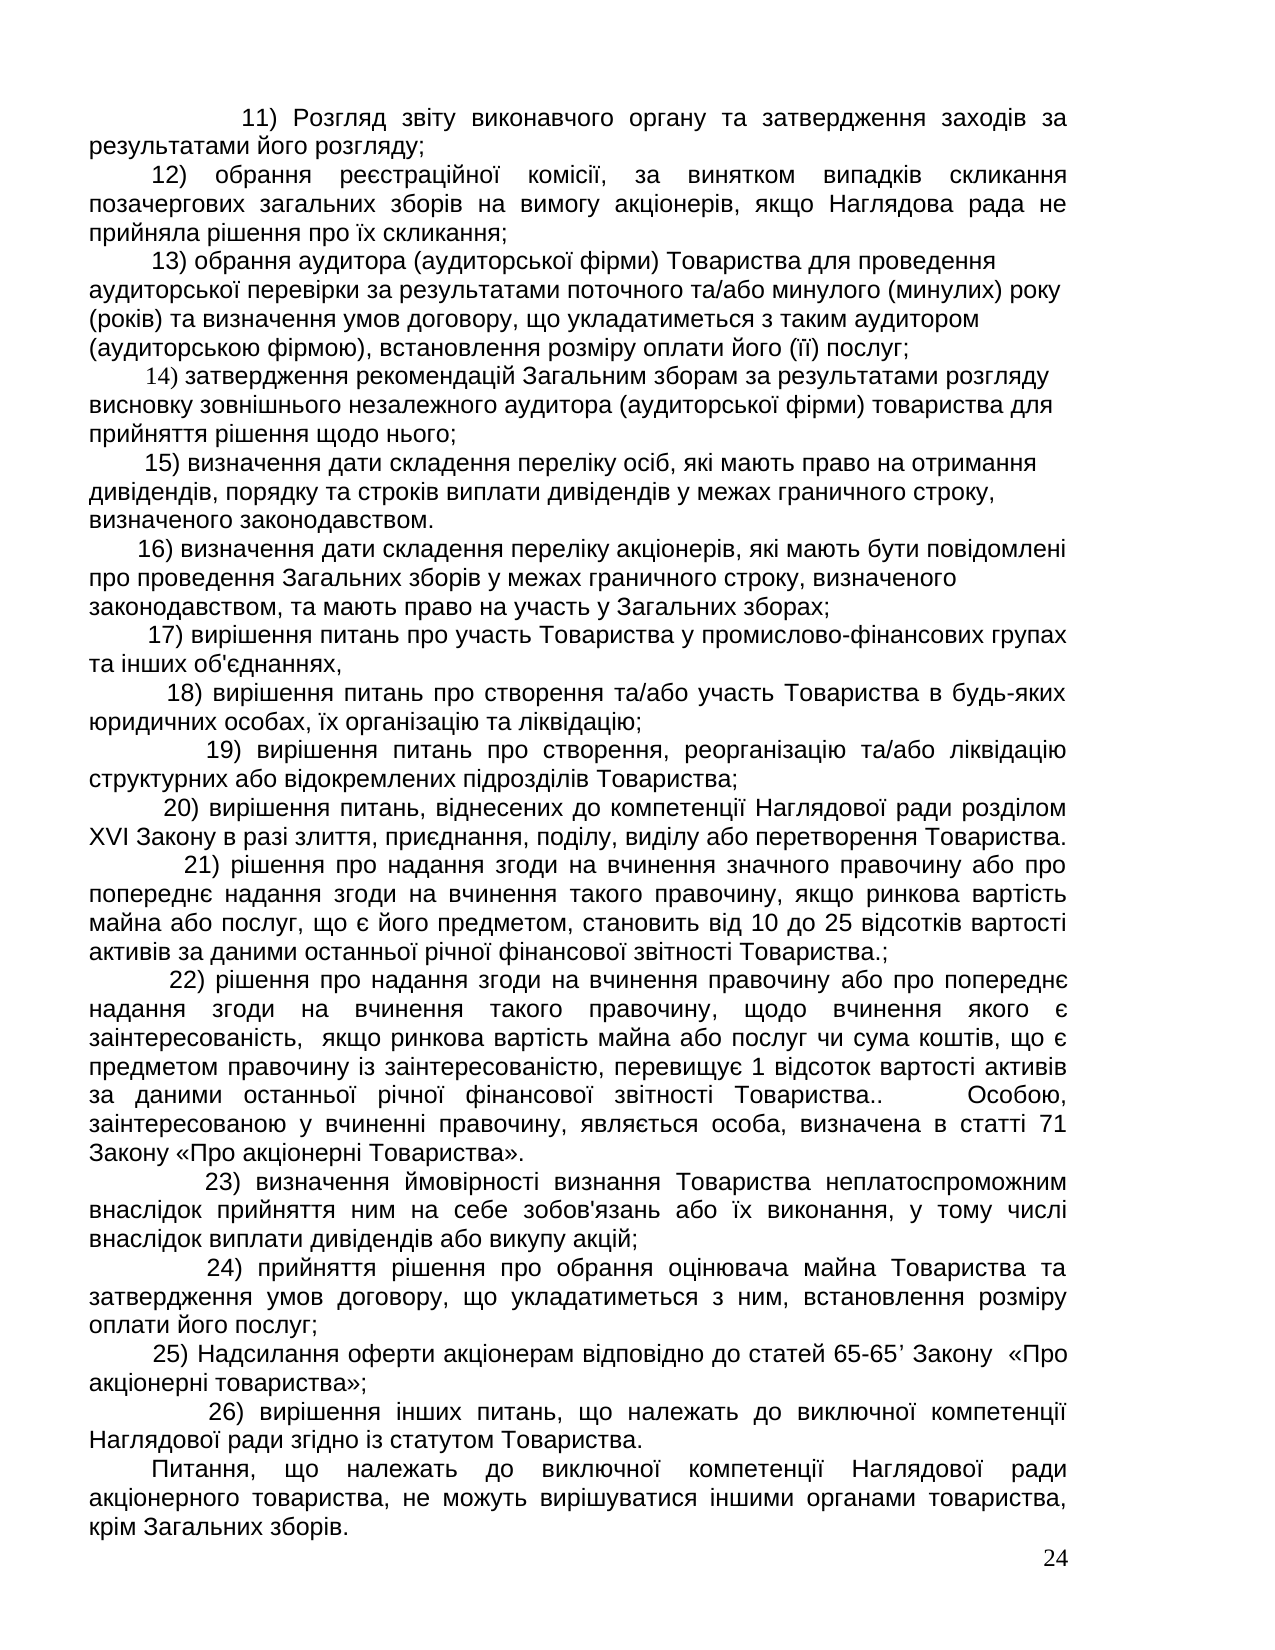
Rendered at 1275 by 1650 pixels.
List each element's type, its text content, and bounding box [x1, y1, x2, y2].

text 11) Розгляд звіту виконавчого органу та затвердження заходів за результатами його розгляду; [89, 103, 1068, 160]
text 21) рішення про надання згоди на вчинення значного правочину або про попереднє надання згоди на вчинення такого правочину, якщо ринкова вартість майна або послуг, що є його предметом, становить від 10 до 25 відсотків вартості активів за даними останньої річної фінансової звітності Товариства.; [89, 850, 1068, 965]
text 19) вирішення питань про створення, реорганізацію та/або ліквідацію структурних або відокремлених підрозділів Товариства; [89, 735, 1068, 793]
text 20) вирішення питань, віднесених до компетенції Наглядової ради розділом XVI Закону в разі злиття, приєднання, поділу, виділу або перетворення Товариства. [89, 793, 1068, 850]
text 23) визначення ймовірності визнання Товариства неплатоспроможним внаслідок прийняття ним на себе зобов'язань або їх виконання, у тому числі внаслідок виплати дивідендів або викупу акцій; [89, 1166, 1068, 1253]
text 12) обрання реєстраційної комісії, за винятком випадків скликання позачергових загальних зборів на вимогу акціонерів, якщо Наглядова рада не прийняла рішення про їх скликання; [89, 160, 1068, 246]
text 17) вирішення питань про участь Товариства у промислово-фінансових групах та інших об'єднаннях, [89, 620, 1068, 678]
text 26) вирішення інших питань, що належать до виключної компетенції Наглядової ради згідно із статутом Товариства. [89, 1396, 1068, 1454]
text 22) рішення про надання згоди на вчинення правочину або про попереднє надання згоди на вчинення такого правочину, щодо вчинення якого є заінтересованість, якщо ринкова вартість майна або послуг чи сума коштів, що є предметом правочину із заінтересованістю, перевищує 1 відсоток вартості активів за даними останньої річної фінансової звітності Товариства.. Особою, заінтересованою у вчиненні правочину, являється особа, визначена в статті 71 Закону «Про акціонерні Товариства». [89, 965, 1068, 1166]
text 25) Надсилання оферти акціонерам відповідно до статей 65-65’ Закону «Про акціонерні товариства»; [89, 1339, 1068, 1396]
text 14) затвердження рекомендацій Загальним зборам за результатами розгляду висновку зовнішнього незалежного аудитора (аудиторської фірми) товариства для прийняття рішення щодо нього; [89, 361, 1068, 448]
text Питання, що належать до виключної компетенції Наглядової ради акціонерного товариства, не можуть вирішуватися іншими органами товариства, крім Загальних зборів. [89, 1454, 1068, 1540]
text 24) прийняття рішення про обрання оцінювача майна Товариства та затвердження умов договору, що укладатиметься з ним, встановлення розміру оплати його послуг; [89, 1253, 1068, 1339]
text 13) обрання аудитора (аудиторської фірми) Товариства для проведення аудиторської перевірки за результатами поточного та/або минулого (минулих) року (років) та визначення умов договору, що укладатиметься з таким аудитором (аудиторською фірмою), встановлення розміру оплати його (її) послуг; [89, 246, 1068, 361]
text 18) вирішення питань про створення та/або участь Товариства в будь-яких юридичних особах, їх організацію та ліквідацію; [89, 678, 1068, 735]
text 16) визначення дати складення переліку акціонерів, які мають бути повідомлені про проведення Загальних зборів у межах граничного строку, визначеного законодавством, та мають право на участь у Загальних зборах; [89, 534, 1068, 620]
text 15) визначення дати складення переліку осіб, які мають право на отримання дивідендів, порядку та строків виплати дивідендів у межах граничного строку, визначеного законодавством. [89, 448, 1068, 534]
